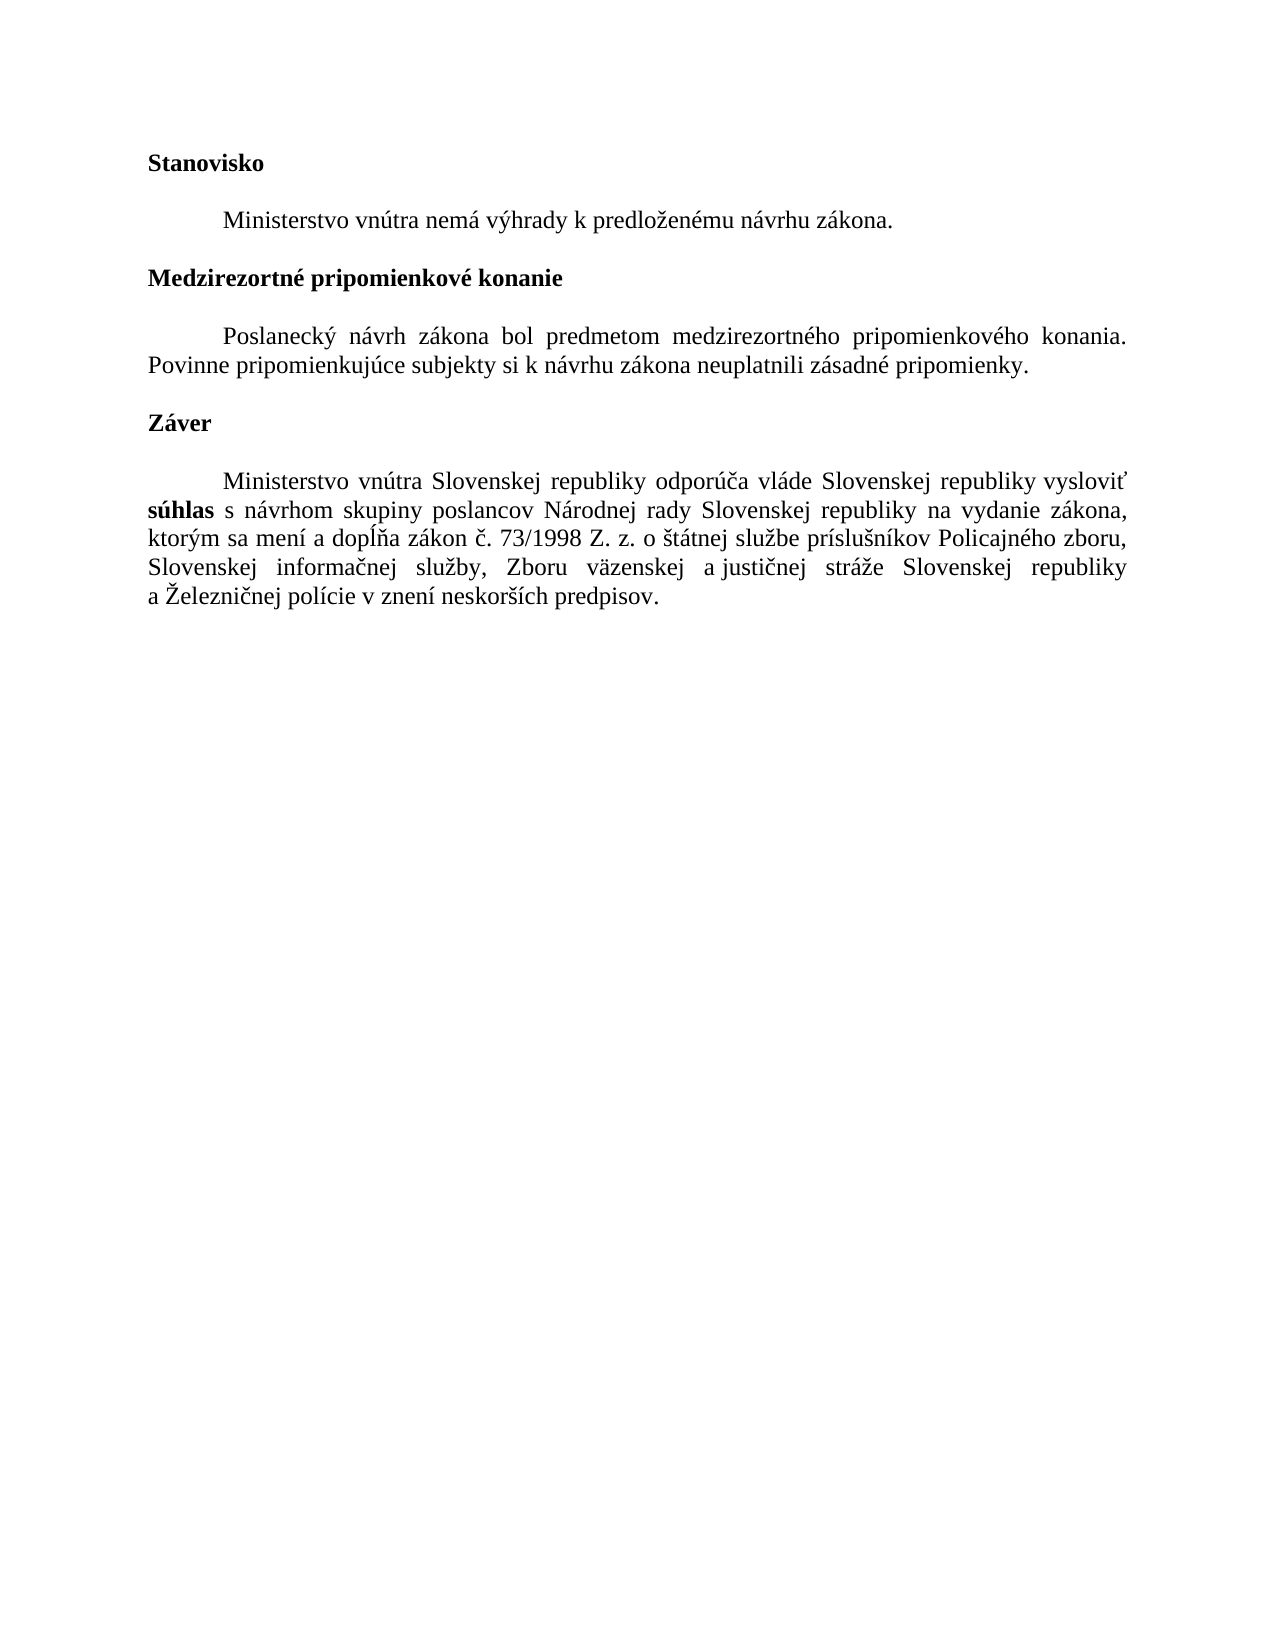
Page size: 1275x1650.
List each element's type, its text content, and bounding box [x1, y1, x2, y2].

text Ministerstvo vnútra nemá výhrady k predloženému návrhu zákona. [148, 206, 1127, 234]
text Medzirezortné pripomienkové konanie [148, 263, 1127, 292]
text Ministerstvo vnútra Slovenskej republiky odporúča vláde Slovenskej republiky vysloviť súhlas s návrhom skupiny poslancov Národnej rady Slovenskej republiky na vydanie zákona, ktorým sa mení a dopĺňa zákon č. 73/1998 Z. z. o štátnej službe príslušníkov Policajného zboru, Slovenskej informačnej služby, Zboru väzenskej a justičnej stráže Slovenskej republiky a Železničnej polície v znení neskorších predpisov. [148, 466, 1127, 610]
text Stanovisko [148, 148, 1127, 176]
text Poslanecký návrh zákona bol predmetom medzirezortného pripomienkového konania. Povinne pripomienkujúce subjekty si k návrhu zákona neuplatnili zásadné pripomienky. [148, 321, 1127, 379]
text Záver [148, 408, 1127, 437]
